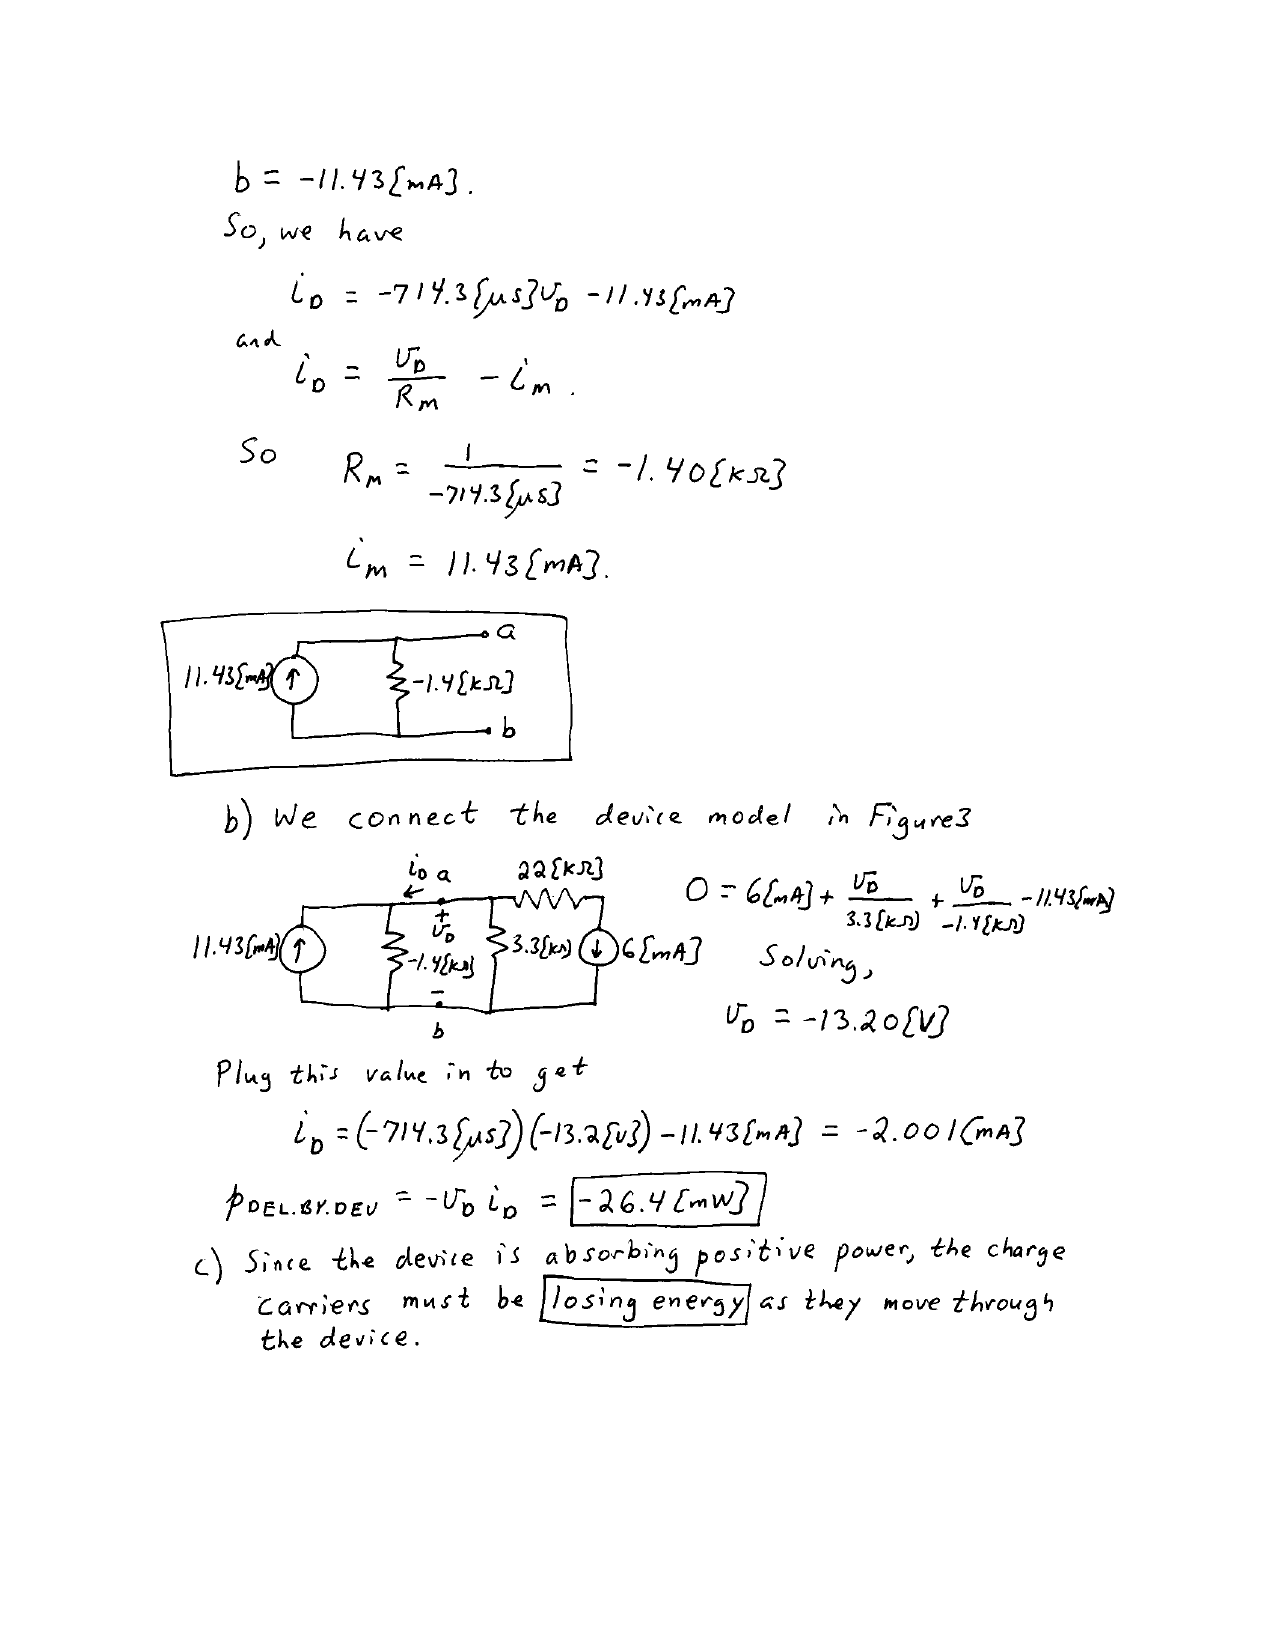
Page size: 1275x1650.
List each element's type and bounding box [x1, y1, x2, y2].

picture [150, 150, 1127, 1360]
